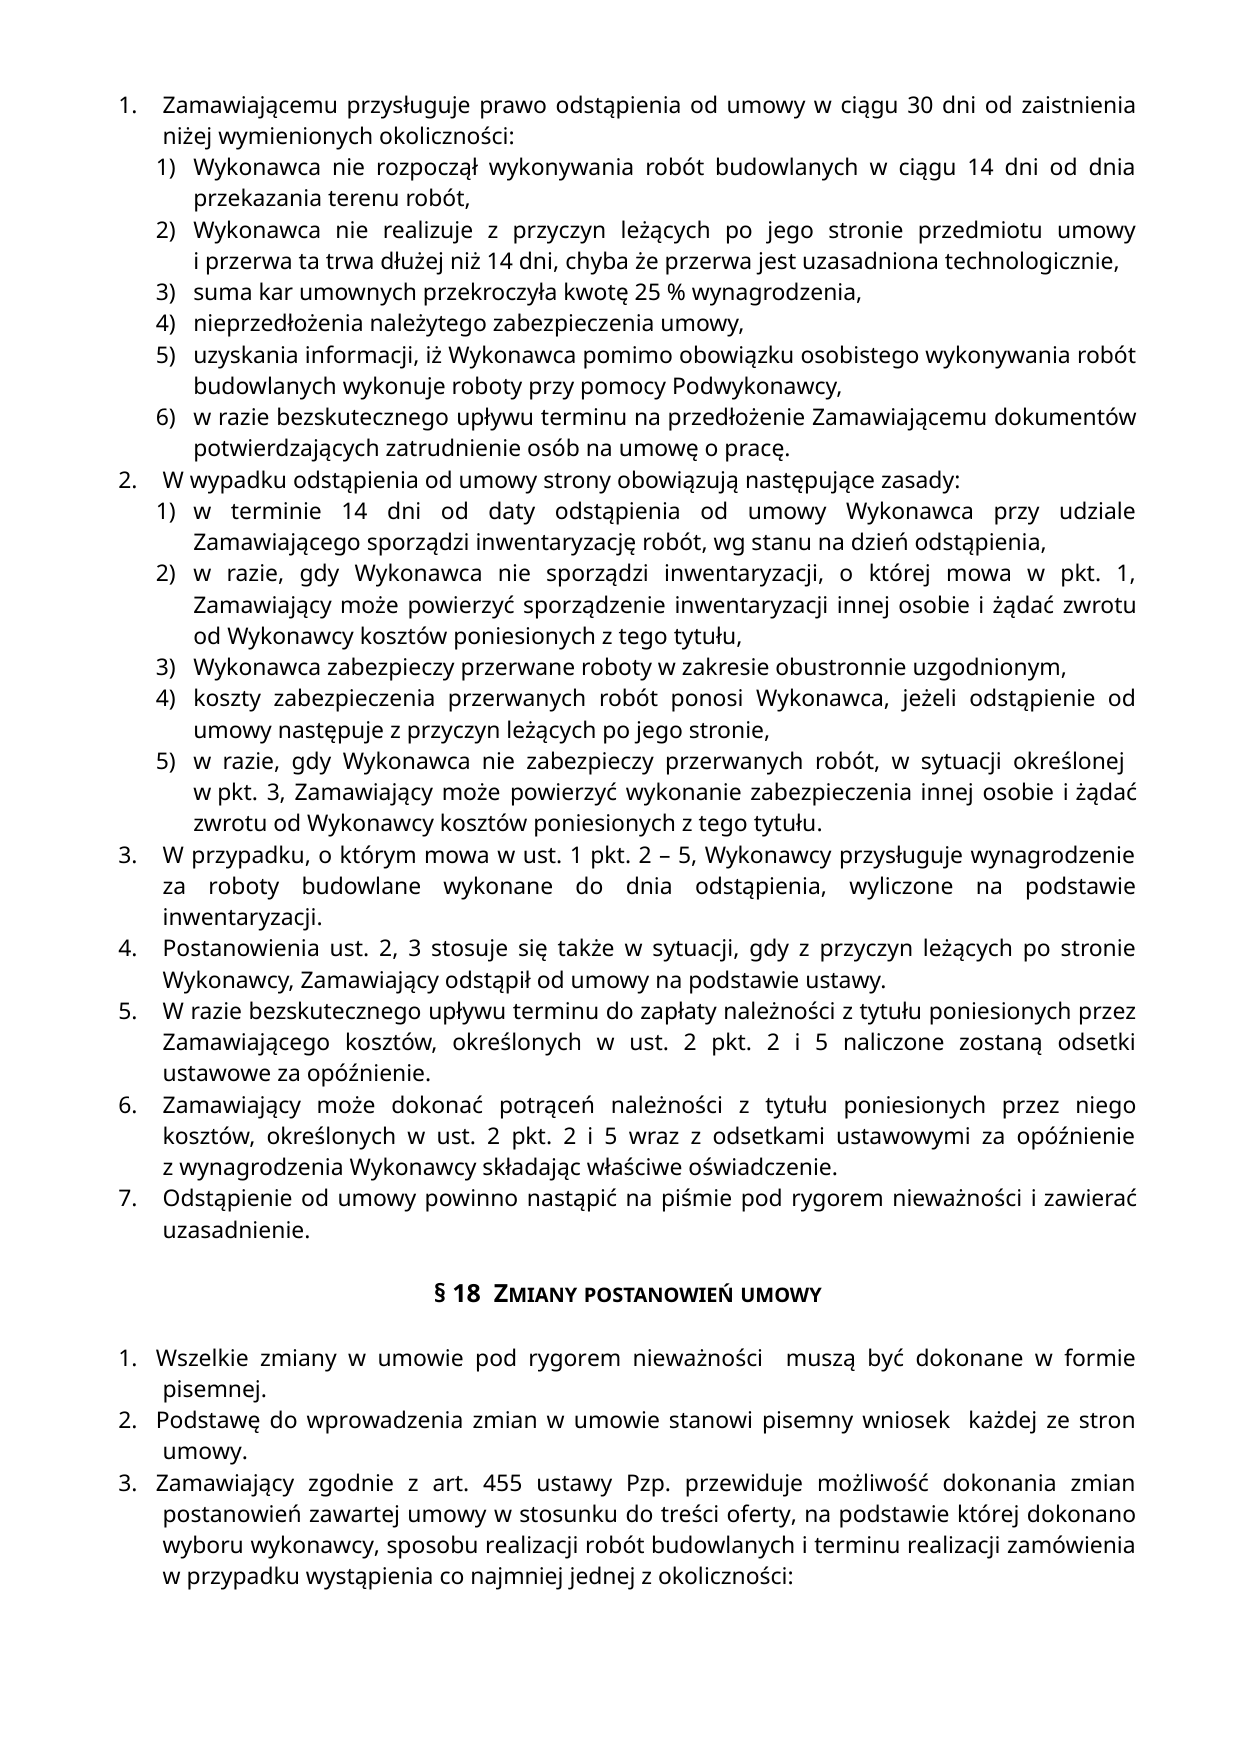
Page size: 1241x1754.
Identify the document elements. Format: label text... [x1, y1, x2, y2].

list Wykonawca nie rozpoczął wykonywania robót budowlanych w ciągu 14 dni od dnia przekazania terenu robót, [156, 151, 1137, 214]
list w terminie 14 dni od daty odstąpienia od umowy Wykonawca przy udziale Zamawiającego sporządzi inwentaryzację robót, wg stanu na dzień odstąpienia, [156, 495, 1137, 557]
list w razie bezskutecznego upływu terminu na przedłożenie Zamawiającemu dokumentów potwierdzających zatrudnienie osób na umowę o pracę. [156, 401, 1137, 464]
list koszty zabezpieczenia przerwanych robót ponosi Wykonawca, jeżeli odstąpienie od umowy następuje z przyczyn leżących po jego stronie, [156, 682, 1137, 745]
list Wszelkie zmiany w umowie pod rygorem nieważności muszą być dokonane w formie pisemnej. [118, 1341, 1137, 1404]
list Wykonawca nie realizuje z przyczyn leżących po jego stronie przedmiotu umowy i przerwa ta trwa dłużej niż 14 dni, chyba że przerwa jest uzasadniona technologicznie, [156, 214, 1137, 276]
list suma kar umownych przekroczyła kwotę 25 % wynagrodzenia, [156, 276, 1137, 307]
list Odstąpienie od umowy powinno nastąpić na piśmie pod rygorem nieważności i zawierać uzasadnienie. [118, 1182, 1137, 1245]
list W razie bezskutecznego upływu terminu do zapłaty należności z tytułu poniesionych przez Zamawiającego kosztów, określonych w ust. 2 pkt. 2 i 5 naliczone zostaną odsetki ustawowe za opóźnienie. [118, 995, 1137, 1089]
list w razie, gdy Wykonawca nie sporządzi inwentaryzacji, o której mowa w pkt. 1, Zamawiający może powierzyć sporządzenie inwentaryzacji innej osobie i żądać zwrotu od Wykonawcy kosztów poniesionych z tego tytułu, [156, 557, 1137, 651]
list nieprzedłożenia należytego zabezpieczenia umowy, [156, 307, 1137, 339]
list Wykonawca zabezpieczy przerwane roboty w zakresie obustronnie uzgodnionym, [156, 651, 1137, 682]
text § 18 Zmiany postanowień umowy [118, 1276, 1137, 1310]
list Zamawiającemu przysługuje prawo odstąpienia od umowy w ciągu 30 dni od zaistnienia niżej wymienionych okoliczności: [118, 89, 1137, 151]
list Zamawiający może dokonać potrąceń należności z tytułu poniesionych przez niego kosztów, określonych w ust. 2 pkt. 2 i 5 wraz z odsetkami ustawowymi za opóźnienie z wynagrodzenia Wykonawcy składając właściwe oświadczenie. [118, 1089, 1137, 1182]
list Zamawiający zgodnie z art. 455 ustawy Pzp. przewiduje możliwość dokonania zmian postanowień zawartej umowy w stosunku do treści oferty, na podstawie której dokonano wyboru wykonawcy, sposobu realizacji robót budowlanych i terminu realizacji zamówienia w przypadku wystąpienia co najmniej jednej z okoliczności: [118, 1466, 1137, 1591]
list w razie, gdy Wykonawca nie zabezpieczy przerwanych robót, w sytuacji określonej w pkt. 3, Zamawiający może powierzyć wykonanie zabezpieczenia innej osobie i żądać zwrotu od Wykonawcy kosztów poniesionych z tego tytułu. [156, 745, 1137, 839]
list Postanowienia ust. 2, 3 stosuje się także w sytuacji, gdy z przyczyn leżących po stronie Wykonawcy, Zamawiający odstąpił od umowy na podstawie ustawy. [118, 932, 1137, 995]
list W wypadku odstąpienia od umowy strony obowiązują następujące zasady: [118, 464, 1137, 495]
list W przypadku, o którym mowa w ust. 1 pkt. 2 – 5, Wykonawcy przysługuje wynagrodzenie za roboty budowlane wykonane do dnia odstąpienia, wyliczone na podstawie inwentaryzacji. [118, 839, 1137, 932]
list uzyskania informacji, iż Wykonawca pomimo obowiązku osobistego wykonywania robót budowlanych wykonuje roboty przy pomocy Podwykonawcy, [156, 339, 1137, 401]
list Podstawę do wprowadzenia zmian w umowie stanowi pisemny wniosek każdej ze stron umowy. [118, 1404, 1137, 1466]
